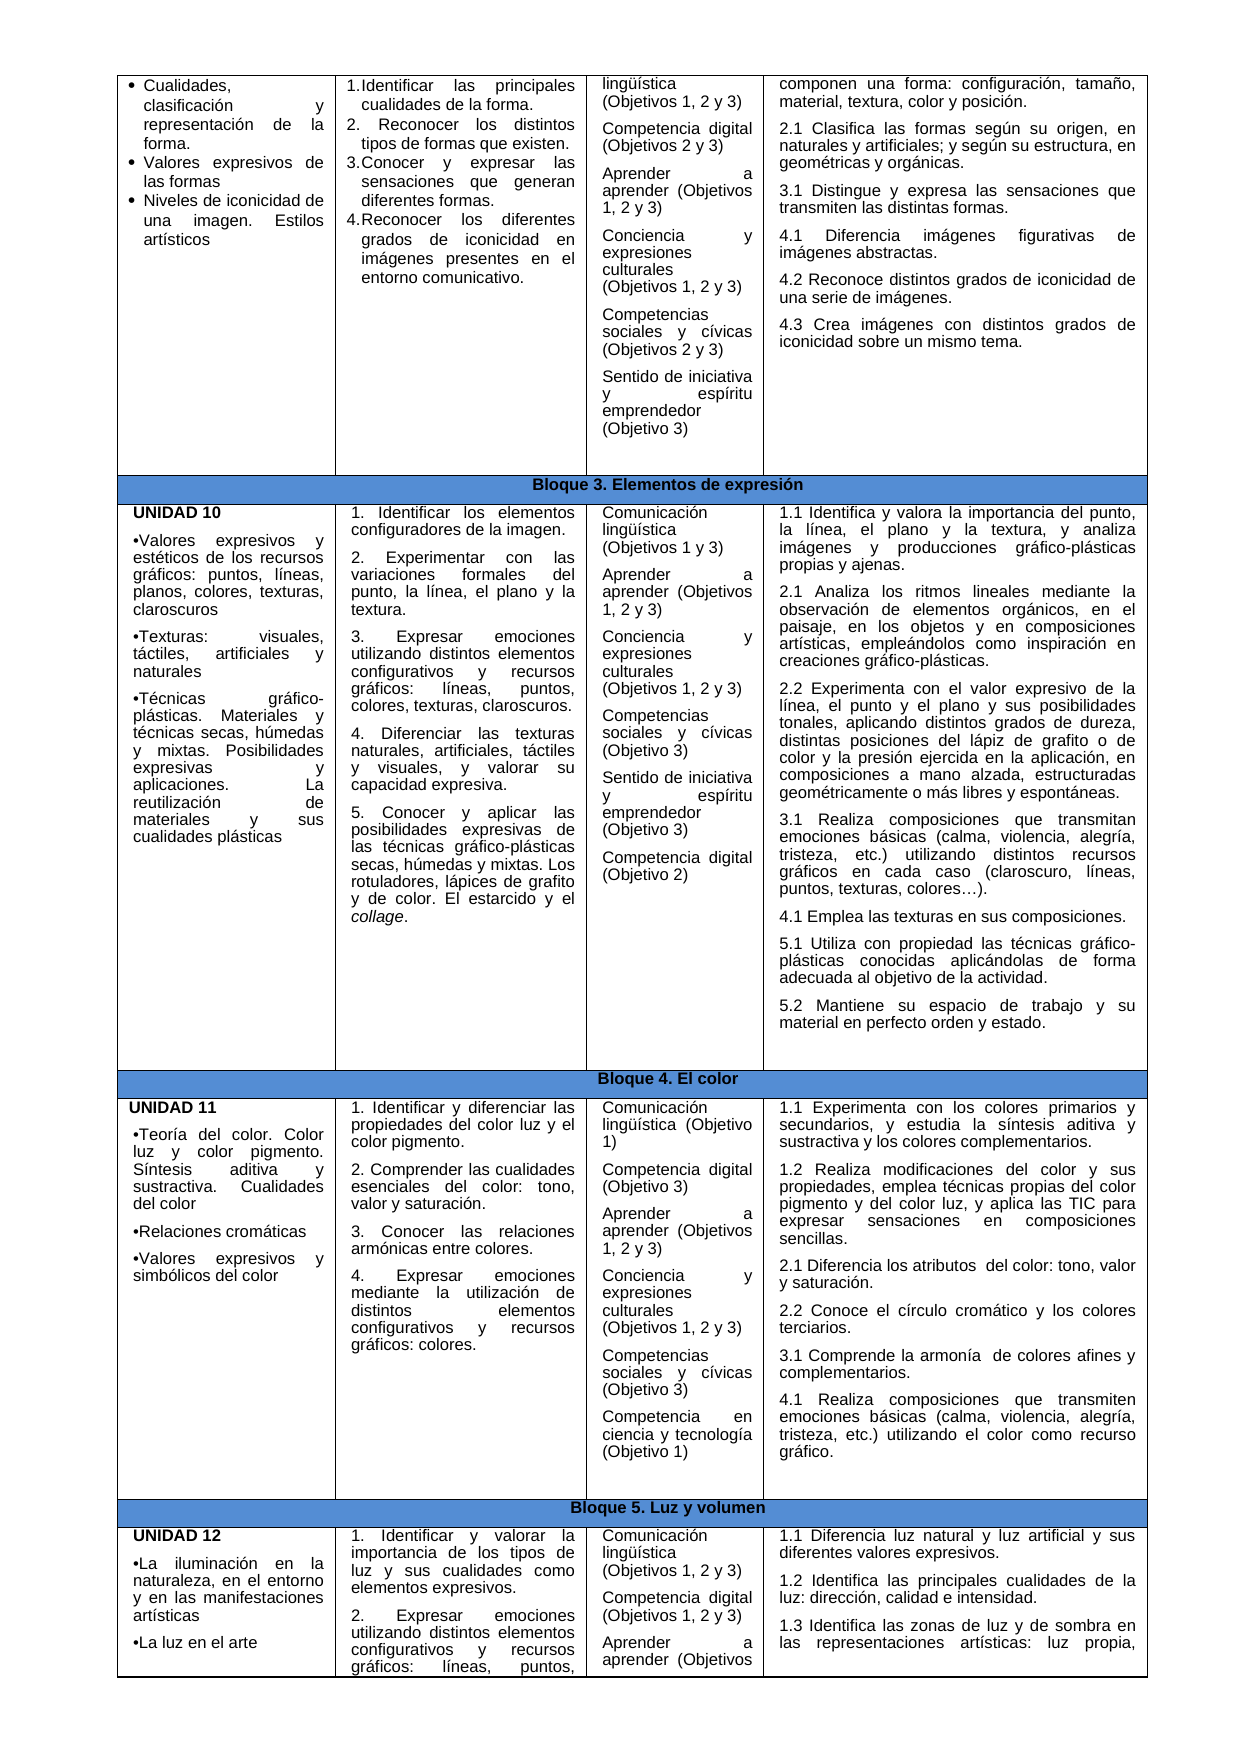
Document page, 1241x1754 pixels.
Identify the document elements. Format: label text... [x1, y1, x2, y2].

table_cell Bloque 4. El color [118, 1071, 1147, 1098]
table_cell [336, 76, 586, 475]
table_cell Comunicación lingüística (Objetivos 1 y 3) Aprender a aprender (Objetivos 1, 2 y 3) Conciencia y expresiones culturales (Objetivos 1, 2 y 3) Competencias sociales y cívicas (Objetivo 3) Sentido de iniciativa y espíritu emprendedor (Objetivo 3) Competencia digital (Objetivo 2) [587, 505, 763, 1070]
table_cell Comunicación lingüística (Objetivo 1) Competencia digital (Objetivo 3) Aprender a aprender (Objetivos 1, 2 y 3) Conciencia y expresiones culturales (Objetivos 1, 2 y 3) Competencias sociales y cívicas (Objetivo 3) Competencia en ciencia y tecnología (Objetivo 1) [587, 1099, 763, 1498]
table_cell UNIDAD 11 •Teoría del color. Color luz y color pigmento. Síntesis aditiva y sustractiva. Cualidades del color •Relaciones cromáticas •Valores expresivos y simbólicos del color [118, 1099, 335, 1498]
table_cell 1. Identificar los elementos configuradores de la imagen. 2. Experimentar con las variaciones formales del punto, la línea, el plano y la textura. 3. Expresar emociones utilizando distintos elementos configurativos y recursos gráficos: líneas, puntos, colores, texturas, claroscuros. 4. Diferenciar las texturas naturales, artificiales, táctiles y visuales, y valorar su capacidad expresiva. 5. Conocer y aplicar las posibilidades expresivas de las técnicas gráfico-plásticas secas, húmedas y mixtas. Los rotuladores, lápices de grafito y de color. El estarcido y el collage. [336, 505, 586, 1070]
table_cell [764, 76, 1147, 475]
table_cell 1.1 Identifica y valora la importancia del punto, la línea, el plano y la textura, y analiza imágenes y producciones gráfico-plásticas propias y ajenas. 2.1 Analiza los ritmos lineales mediante la observación de elementos orgánicos, en el paisaje, en los objetos y en composiciones artísticas, empleándolos como inspiración en creaciones gráfico-plásticas. 2.2 Experimenta con el valor expresivo de la línea, el punto y el plano y sus posibilidades tonales, aplicando distintos grados de dureza, distintas posiciones del lápiz de grafito o de color y la presión ejercida en la aplicación, en composiciones a mano alzada, estructuradas geométricamente o más libres y espontáneas. 3.1 Realiza composiciones que transmitan emociones básicas (calma, violencia, alegría, tristeza, etc.) utilizando distintos recursos gráficos en cada caso (claroscuro, líneas, puntos, texturas, colores…). 4.1 Emplea las texturas en sus composiciones. 5.1 Utiliza con propiedad las técnicas gráfico-plásticas conocidas aplicándolas de forma adecuada al objetivo de la actividad. 5.2 Mantiene su espacio de trabajo y su material en perfecto orden y estado. [764, 505, 1147, 1070]
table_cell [764, 1528, 1147, 1676]
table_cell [118, 76, 335, 475]
table_cell Bloque 5. Luz y volumen [118, 1500, 1147, 1527]
table_cell Bloque 3. Elementos de expresión [118, 476, 1147, 504]
table_cell 1. Identificar y diferenciar las propiedades del color luz y el color pigmento. 2. Comprender las cualidades esenciales del color: tono, valor y saturación. 3. Conocer las relaciones armónicas entre colores. 4. Expresar emociones mediante la utilización de distintos elementos configurativos y recursos gráficos: colores. [336, 1099, 586, 1498]
table_cell 1.1 Experimenta con los colores primarios y secundarios, y estudia la síntesis aditiva y sustractiva y los colores complementarios. 1.2 Realiza modificaciones del color y sus propiedades, emplea técnicas propias del color pigmento y del color luz, y aplica las TIC para expresar sensaciones en composiciones sencillas. 2.1 Diferencia los atributos del color: tono, valor y saturación. 2.2 Conoce el círculo cromático y los colores terciarios. 3.1 Comprende la armonía de colores afines y complementarios. 4.1 Realiza composiciones que transmiten emociones básicas (calma, violencia, alegría, tristeza, etc.) utilizando el color como recurso gráfico. [764, 1099, 1147, 1498]
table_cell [336, 1528, 586, 1676]
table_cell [118, 1528, 335, 1676]
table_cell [587, 1528, 763, 1676]
table_cell UNIDAD 10 •Valores expresivos y estéticos de los recursos gráficos: puntos, líneas, planos, colores, texturas, claroscuros •Texturas: visuales, táctiles, artificiales y naturales •Técnicas gráfico-plásticas. Materiales y técnicas secas, húmedas y mixtas. Posibilidades expresivas y aplicaciones. La reutilización de materiales y sus cualidades plásticas [118, 505, 335, 1070]
